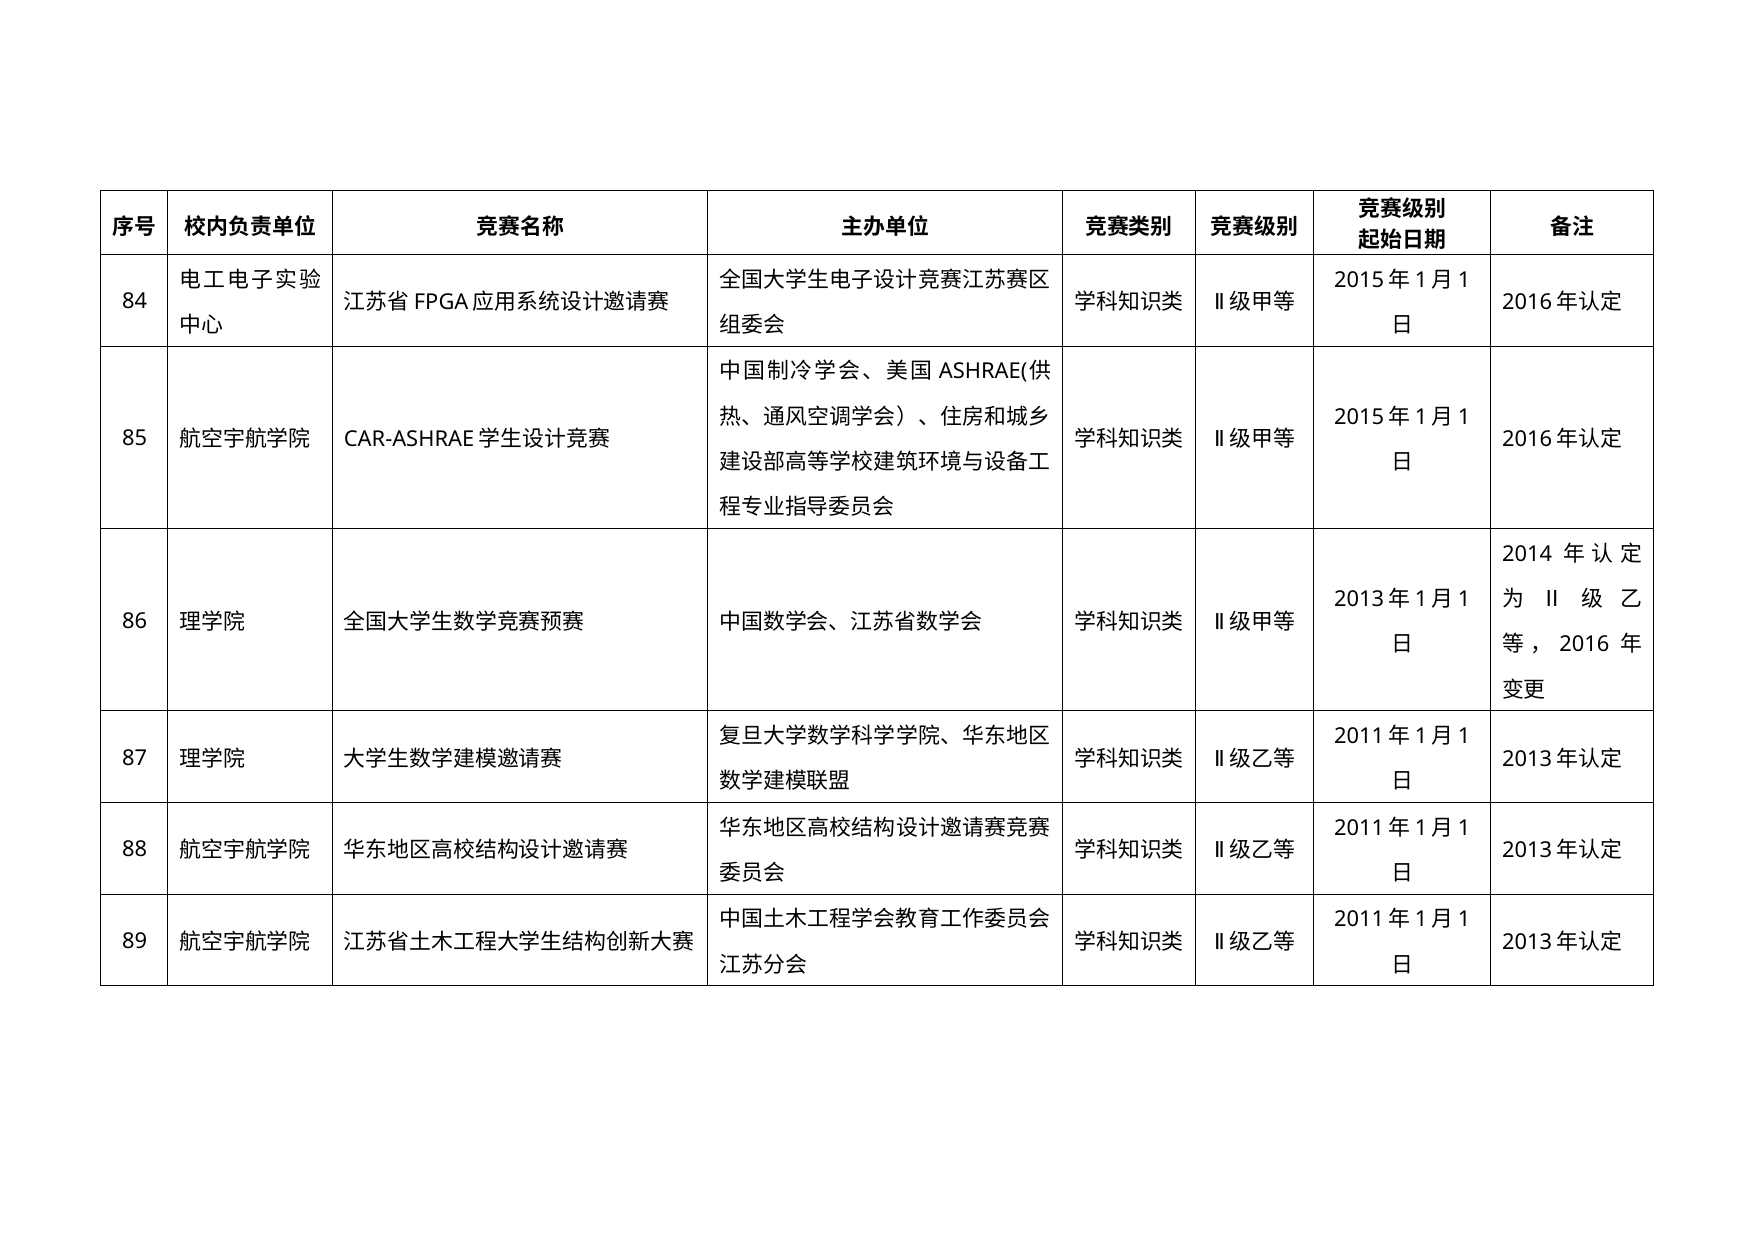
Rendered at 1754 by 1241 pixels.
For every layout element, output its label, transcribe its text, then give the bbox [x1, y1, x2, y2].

table_cell Ⅱ级甲等 [1196, 347, 1313, 528]
table_cell 学科知识类 [1063, 895, 1195, 985]
table_header 竞赛级别 起始日期 [1314, 191, 1490, 254]
table_cell 中国制冷学会、美国ASHRAE(供热、通风空调学会）、住房和城乡建设部高等学校建筑环境与设备工程专业指导委员会 [708, 347, 1062, 528]
table_cell 84 [101, 255, 167, 346]
table_cell 2013年1月1日 [1314, 529, 1490, 710]
table_cell 2011年1月1日 [1314, 711, 1490, 802]
table_cell 大学生数学建模邀请赛 [333, 711, 707, 802]
table_cell Ⅱ级乙等 [1196, 895, 1313, 985]
table_cell 学科知识类 [1063, 711, 1195, 802]
table_header 序号 [101, 191, 167, 254]
table_cell 电工电子实验中心 [168, 255, 332, 346]
table_header 备注 [1491, 191, 1653, 254]
table_cell 中国数学会、江苏省数学会 [708, 529, 1062, 710]
table_header 竞赛类别 [1063, 191, 1195, 254]
table_cell 理学院 [168, 711, 332, 802]
table_cell 2015年1月1日 [1314, 347, 1490, 528]
table_cell 88 [101, 803, 167, 893]
table_cell 2016年认定 [1491, 255, 1653, 346]
table_cell 2014年认定为Ⅱ级乙等，2016年变更 [1491, 529, 1653, 710]
table_cell 航空宇航学院 [168, 347, 332, 528]
table_cell 江苏省土木工程大学生结构创新大赛 [333, 895, 707, 985]
table_cell 2011年1月1日 [1314, 803, 1490, 893]
table_cell 2013年认定 [1491, 895, 1653, 985]
table_cell Ⅱ级甲等 [1196, 529, 1313, 710]
table_cell 87 [101, 711, 167, 802]
table_cell 中国土木工程学会教育工作委员会江苏分会 [708, 895, 1062, 985]
table_cell 2013年认定 [1491, 803, 1653, 893]
table_cell 全国大学生电子设计竞赛江苏赛区组委会 [708, 255, 1062, 346]
table_cell 华东地区高校结构设计邀请赛竞赛委员会 [708, 803, 1062, 893]
table_header 主办单位 [708, 191, 1062, 254]
table_header 校内负责单位 [168, 191, 332, 254]
table_cell 江苏省FPGA应用系统设计邀请赛 [333, 255, 707, 346]
table_cell Ⅱ级甲等 [1196, 255, 1313, 346]
table_cell 学科知识类 [1063, 529, 1195, 710]
table_cell 2011年1月1日 [1314, 895, 1490, 985]
table_cell Ⅱ级乙等 [1196, 803, 1313, 893]
table_cell 学科知识类 [1063, 347, 1195, 528]
table_cell 学科知识类 [1063, 255, 1195, 346]
table_cell Ⅱ级乙等 [1196, 711, 1313, 802]
table_cell 华东地区高校结构设计邀请赛 [333, 803, 707, 893]
table_header 竞赛名称 [333, 191, 707, 254]
table_cell 全国大学生数学竞赛预赛 [333, 529, 707, 710]
table_cell 理学院 [168, 529, 332, 710]
table_cell 86 [101, 529, 167, 710]
table_cell 学科知识类 [1063, 803, 1195, 893]
table_cell 85 [101, 347, 167, 528]
table_cell 89 [101, 895, 167, 985]
table_cell 航空宇航学院 [168, 803, 332, 893]
table_cell 复旦大学数学科学学院、华东地区数学建模联盟 [708, 711, 1062, 802]
table_cell 2015年1月1日 [1314, 255, 1490, 346]
table_cell 2013年认定 [1491, 711, 1653, 802]
table_cell 航空宇航学院 [168, 895, 332, 985]
table_header 竞赛级别 [1196, 191, 1313, 254]
table_cell CAR-ASHRAE学生设计竞赛 [333, 347, 707, 528]
table_cell 2016年认定 [1491, 347, 1653, 528]
